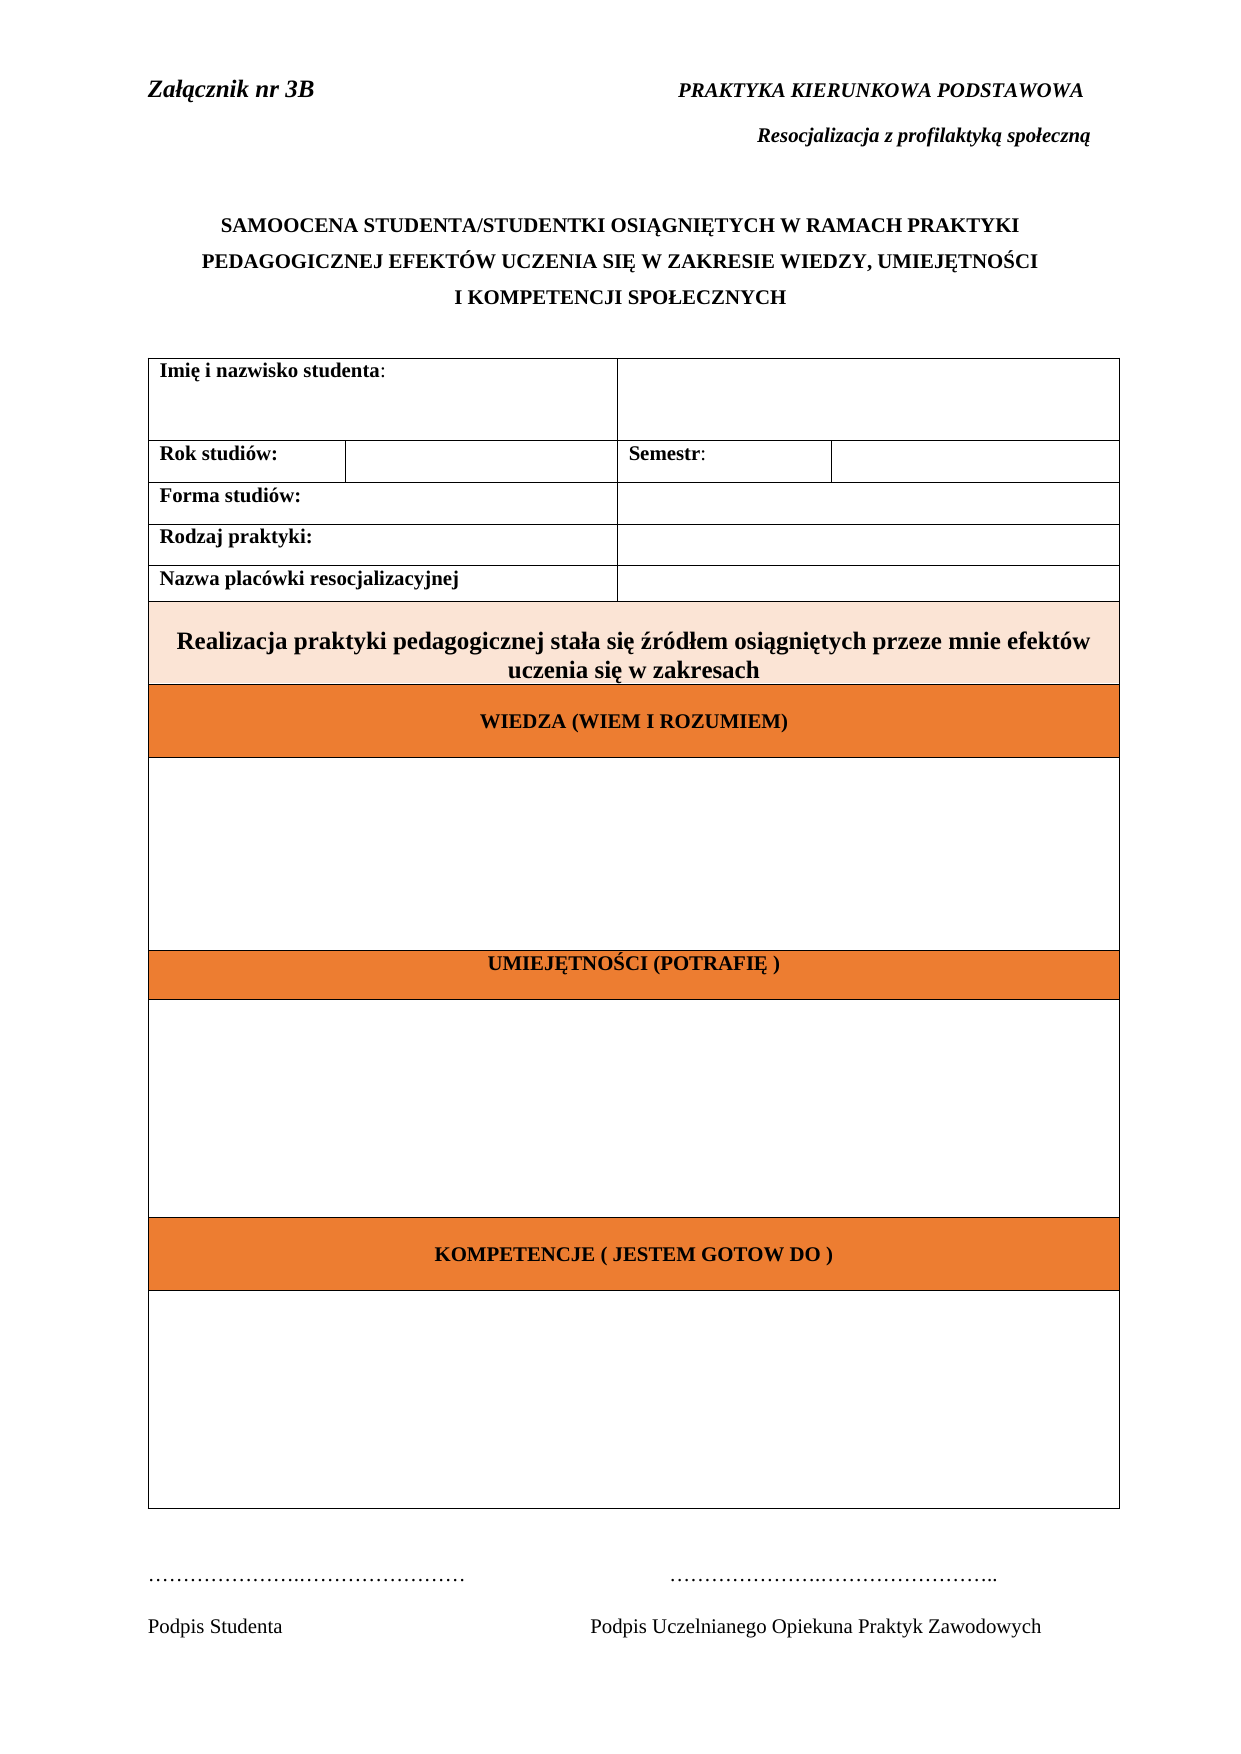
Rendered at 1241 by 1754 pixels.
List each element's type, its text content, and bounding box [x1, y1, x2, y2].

text Resocjalizacja z profilaktyką społeczną [148, 123, 1093, 147]
table_cell Rok studiów: [149, 441, 345, 482]
text Załącznik nr 3B PRAKTYKA KIERUNKOWA PODSTAWOWA [148, 74, 1093, 103]
table_cell KOMPETENCJE ( JESTEM GOTOW DO ) [149, 1218, 1119, 1290]
table_cell [346, 441, 617, 482]
table_cell [149, 1000, 1119, 1217]
table_cell [149, 758, 1119, 950]
text ………………….…………………… ………………….…………………….. [148, 1562, 1093, 1586]
table_cell Semestr: [618, 441, 831, 482]
table_cell [149, 1291, 1119, 1508]
table_cell Nazwa placówki resocjalizacyjnej [149, 566, 617, 601]
table_cell UMIEJĘTNOŚCI (POTRAFIĘ ) [149, 951, 1119, 999]
table_cell [618, 566, 1119, 601]
table_cell Rodzaj praktyki: [149, 525, 617, 565]
table_header Imię i nazwisko studenta: [149, 359, 617, 440]
table_cell Forma studiów: [149, 483, 617, 523]
text SAMOOCENA STUDENTA/STUDENTKI OSIĄGNIĘTYCH W RAMACH PRAKTYKI PEDAGOGICZNEJ EFEKTÓW UCZENIA SIĘ W ZAKRESIE WIEDZY, UMIEJĘTNOŚCI [148, 213, 1093, 273]
table_cell [832, 441, 1119, 482]
table_cell [618, 525, 1119, 565]
table_cell Realizacja praktyki pedagogicznej stała się źródłem osiągniętych przeze mnie efektów uczenia się w zakresach [149, 602, 1119, 683]
table_cell WIEDZA (WIEM I ROZUMIEM) [149, 685, 1119, 757]
text I KOMPETENCJI SPOŁECZNYCH [148, 285, 1093, 309]
table_header [618, 359, 1119, 440]
table_cell [618, 483, 1119, 523]
text Podpis Studenta Podpis Uczelnianego Opiekuna Praktyk Zawodowych [148, 1614, 1093, 1638]
